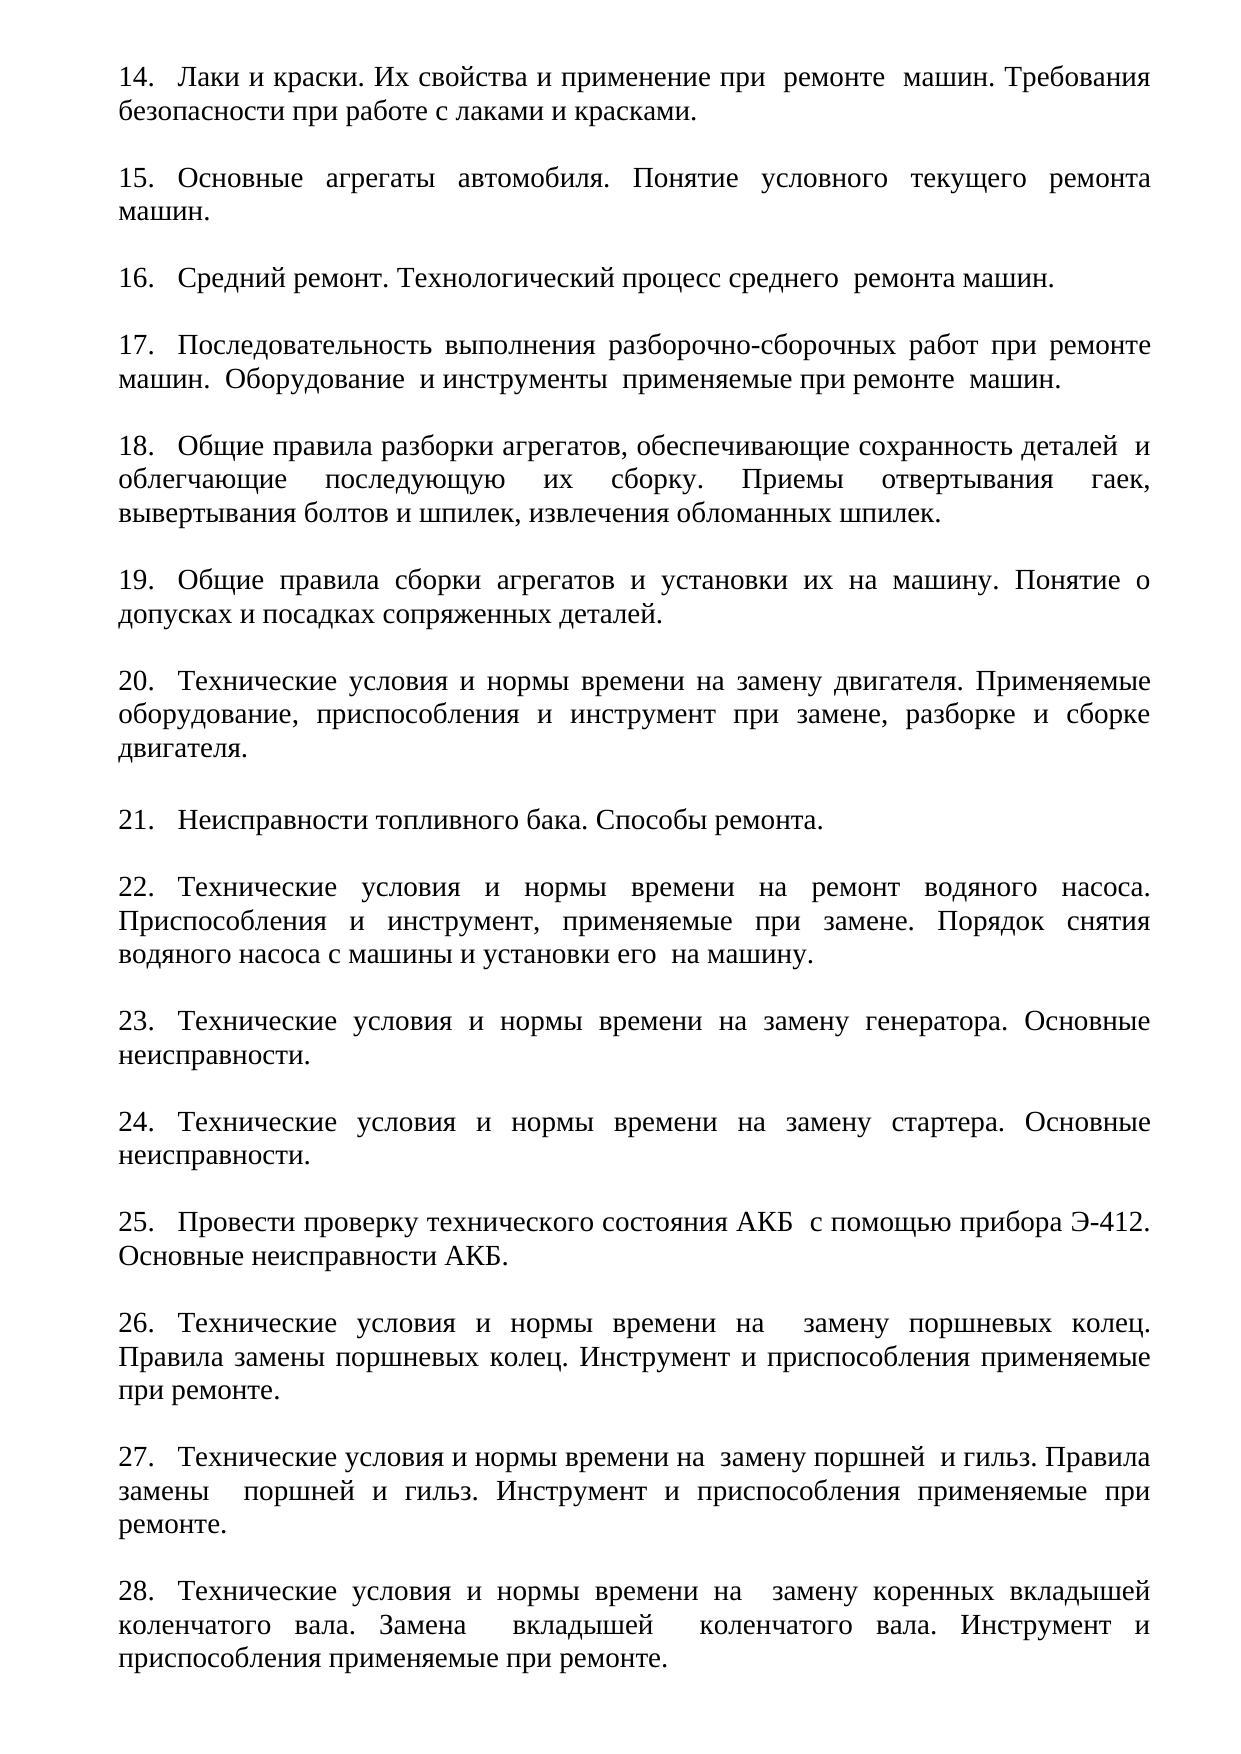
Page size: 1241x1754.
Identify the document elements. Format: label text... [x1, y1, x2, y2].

list Основные агрегаты автомобиля. Понятие условного текущего ремонта машин. [118, 160, 1152, 227]
list Технические условия и нормы времени на замену поршневых колец. Правила замены поршневых колец. Инструмент и приспособления применяемые при ремонте. [118, 1305, 1152, 1406]
list Лаки и краски. Их свойства и применение при ремонте машин. Требования безопасности при работе с лаками и красками. [118, 59, 1152, 126]
list Общие правила сборки агрегатов и установки их на машину. Понятие о допусках и посадках сопряженных деталей. [118, 562, 1152, 629]
list Последовательность выполнения разборочно-сборочных работ при ремонте машин. Оборудование и инструменты применяемые при ремонте машин. [118, 327, 1152, 394]
list Технические условия и нормы времени на замену двигателя. Применяемые оборудование, приспособления и инструмент при замене, разборке и сборке двигателя. [118, 663, 1152, 763]
list Средний ремонт. Технологический процесс среднего ремонта машин. [118, 260, 1152, 294]
list Технические условия и нормы времени на ремонт водяного насоса. Приспособления и инструмент, применяемые при замене. Порядок снятия водяного насоса с машины и установки его на машину. [118, 869, 1152, 970]
list Неисправности топливного бака. Способы ремонта. [118, 802, 1152, 836]
list Технические условия и нормы времени на замену стартера. Основные неисправности. [118, 1104, 1152, 1171]
list Общие правила разборки агрегатов, обеспечивающие сохранность деталей и облегчающие последующую их сборку. Приемы отвертывания гаек, вывертывания болтов и шпилек, извлечения обломанных шпилек. [118, 428, 1152, 529]
list Технические условия и нормы времени на замену поршней и гильз. Правила замены поршней и гильз. Инструмент и приспособления применяемые при ремонте. [118, 1439, 1152, 1540]
list Технические условия и нормы времени на замену коренных вкладышей коленчатого вала. Замена вкладышей коленчатого вала. Инструмент и приспособления применяемые при ремонте. [118, 1573, 1152, 1674]
list Провести проверку технического состояния АКБ с помощью прибора Э-412. Основные неисправности АКБ. [118, 1204, 1152, 1272]
list Технические условия и нормы времени на замену генератора. Основные неисправности. [118, 1003, 1152, 1070]
